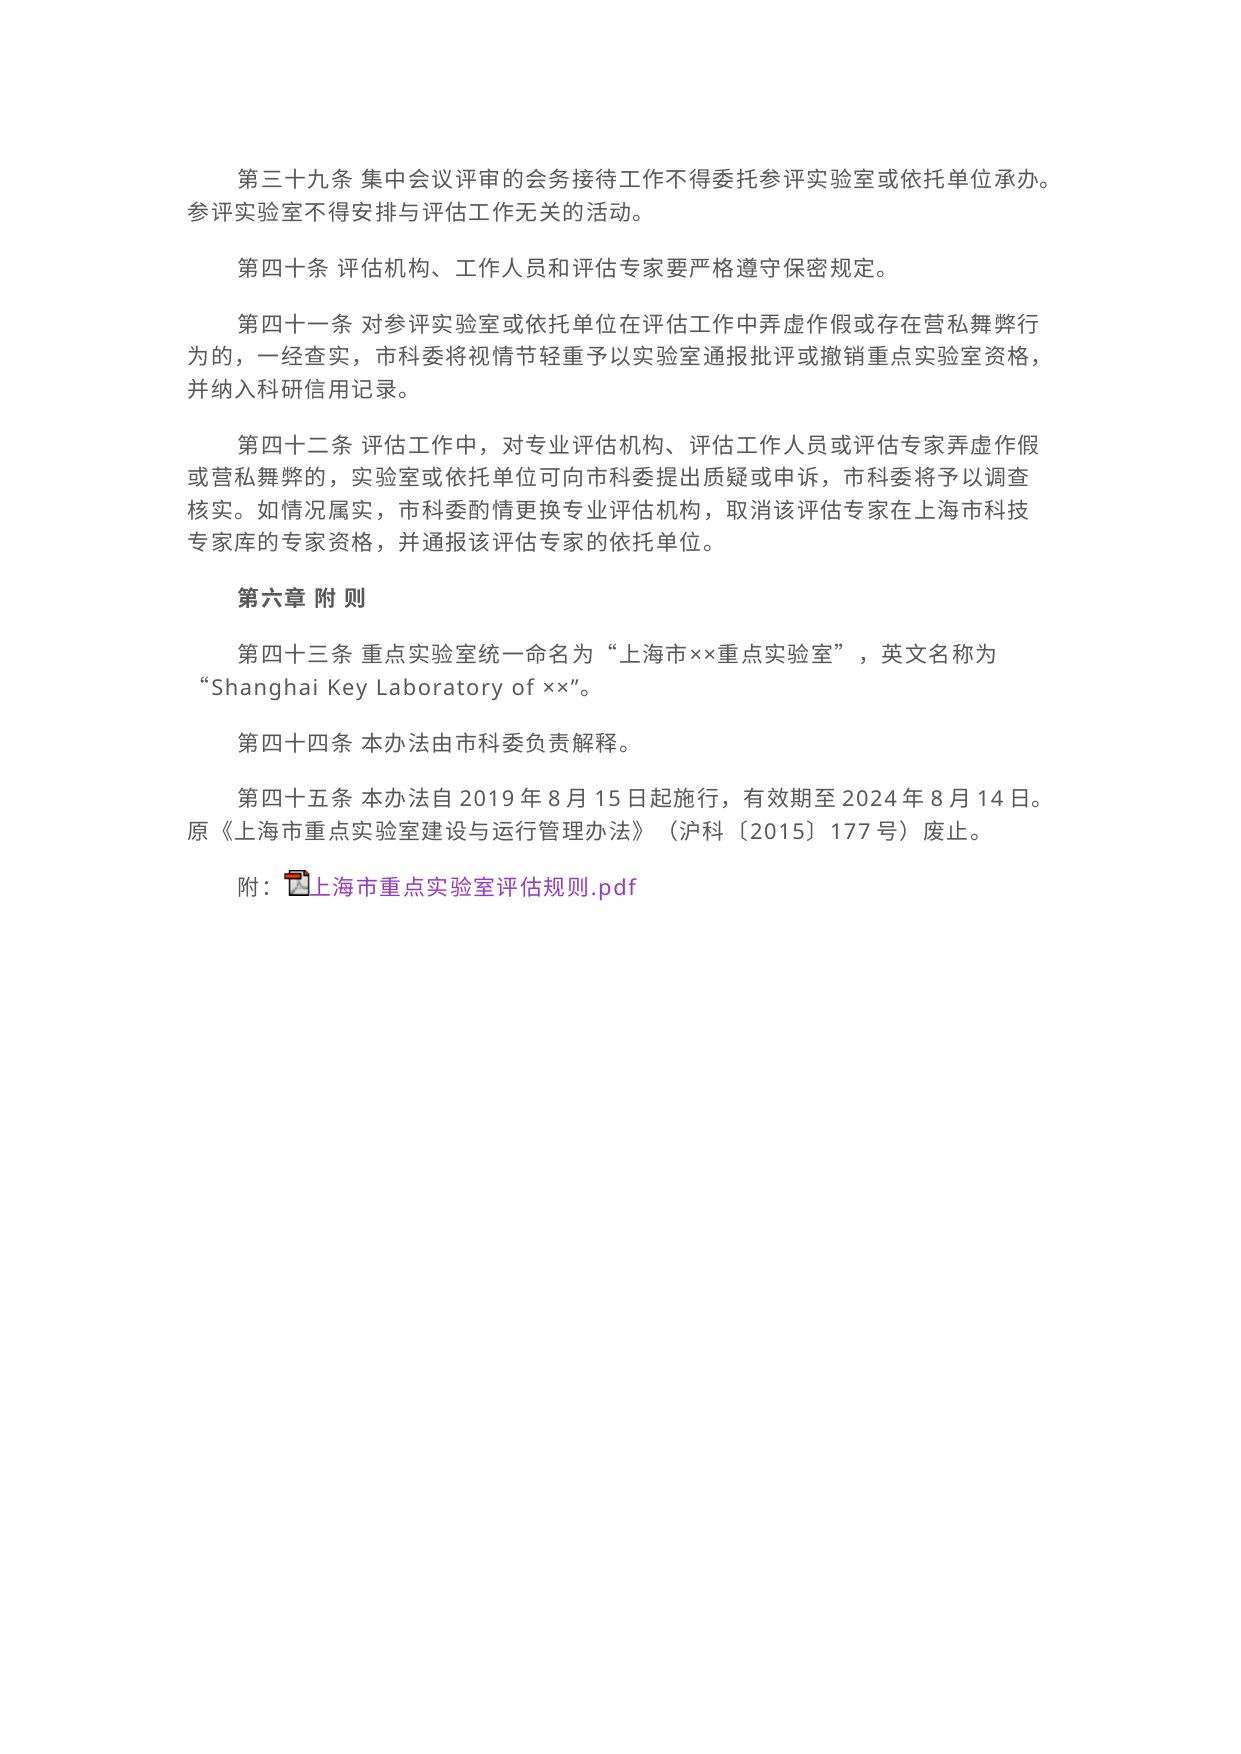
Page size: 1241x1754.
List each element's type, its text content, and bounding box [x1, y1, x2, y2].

picture [284, 870, 310, 896]
text 第四十一条 对参评实验室或依托单位在评估工作中弄虚作假或存在营私舞弊行为的，一经查实，市科委将视情节轻重予以实验室通报批评或撤销重点实验室资格，并纳入科研信用记录。 [187, 306, 1053, 404]
text 第三十九条 集中会议评审的会务接待工作不得委托参评实验室或依托单位承办。参评实验室不得安排与评估工作无关的活动。 [187, 162, 1053, 227]
text 第四十三条 重点实验室统一命名为“上海市××重点实验室”，英文名称为“Shanghai Key Laboratory of ××”。 [187, 637, 1053, 702]
text 附：上海市重点实验室评估规则.pdf [187, 869, 1053, 902]
text 第六章 附 则 [187, 581, 1053, 613]
text 第四十五条 本办法自2019年8月15日起施行，有效期至2024年8月14日。原《上海市重点实验室建设与运行管理办法》（沪科〔2015〕177号）废止。 [187, 781, 1053, 846]
text 第四十二条 评估工作中，对专业评估机构、评估工作人员或评估专家弄虚作假或营私舞弊的，实验室或依托单位可向市科委提出质疑或申诉，市科委将予以调查核实。如情况属实，市科委酌情更换专业评估机构，取消该评估专家在上海市科技专家库的专家资格，并通报该评估专家的依托单位。 [187, 427, 1053, 557]
text 第四十四条 本办法由市科委负责解释。 [187, 725, 1053, 758]
text 第四十条 评估机构、工作人员和评估专家要严格遵守保密规定。 [187, 250, 1053, 283]
